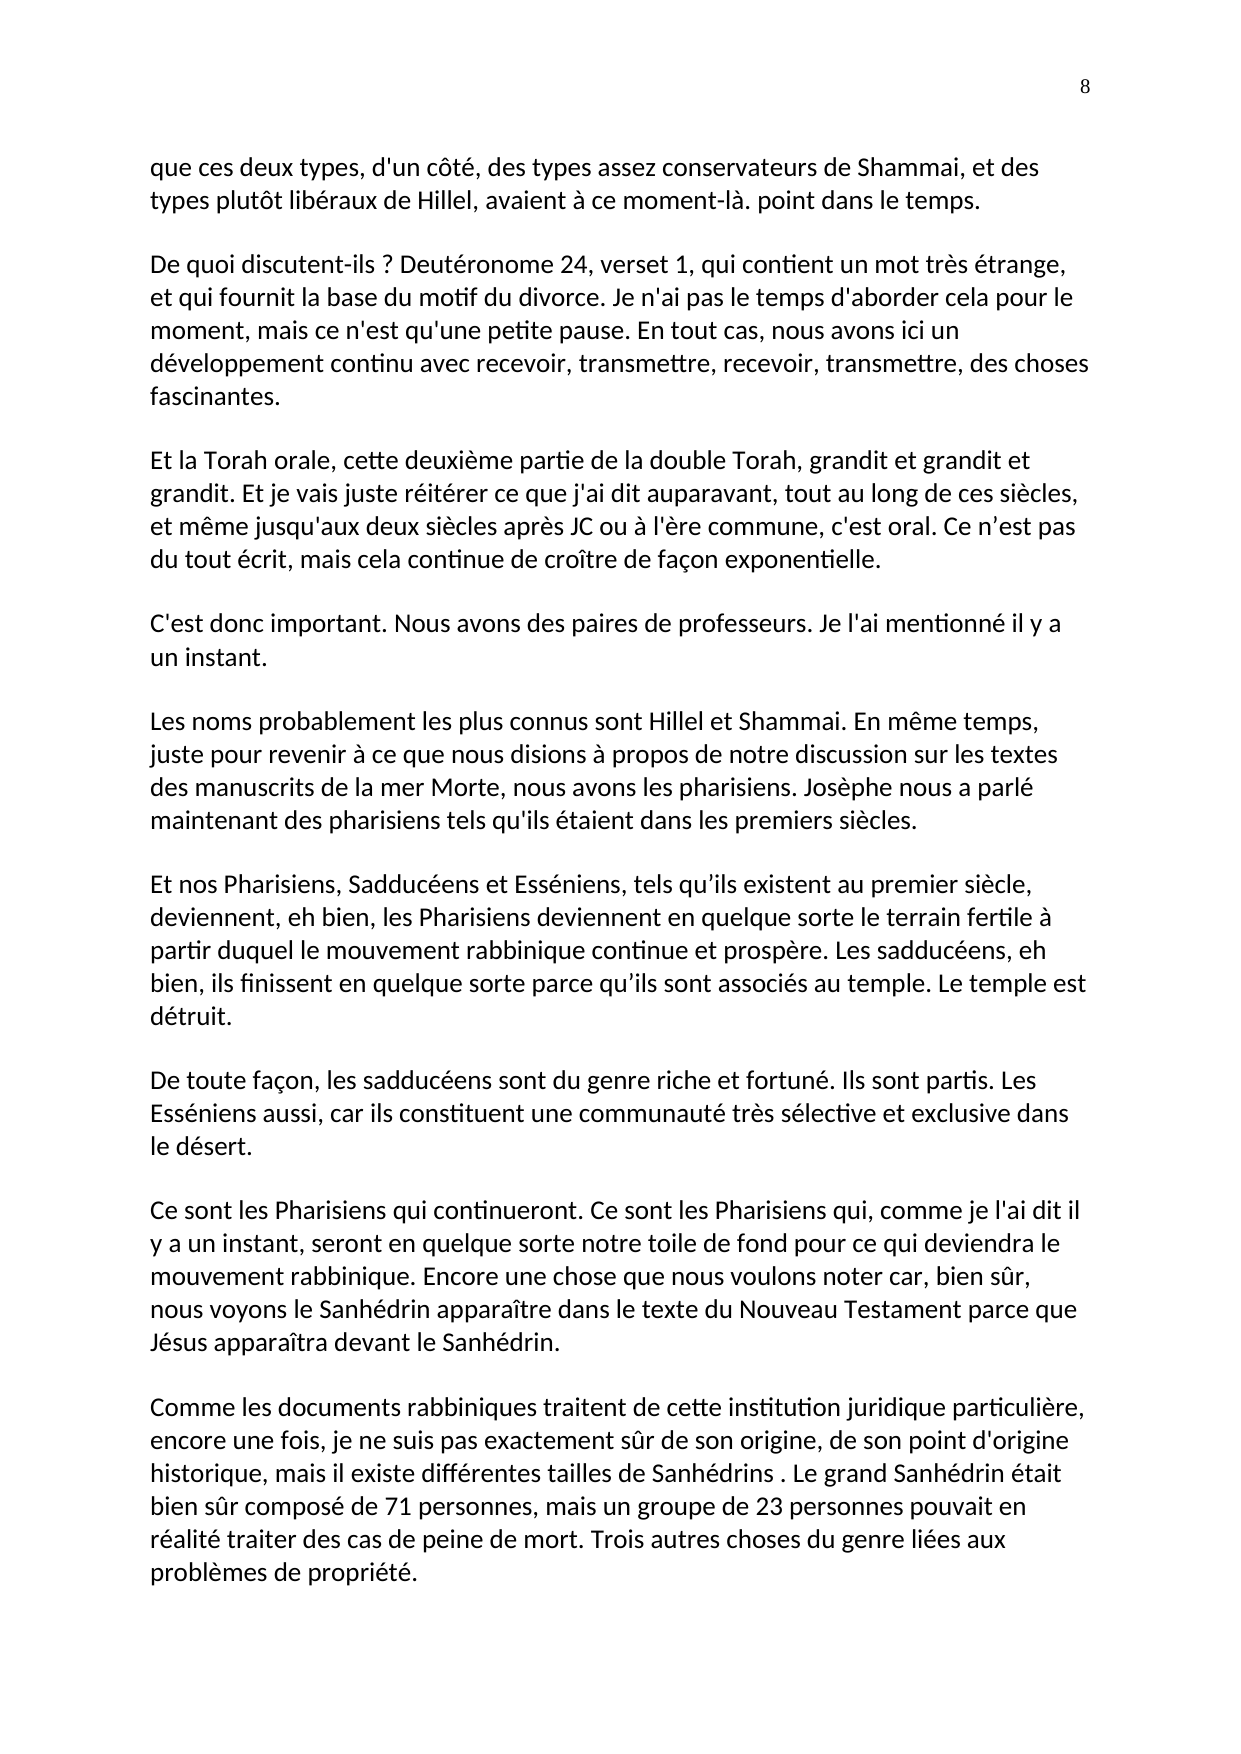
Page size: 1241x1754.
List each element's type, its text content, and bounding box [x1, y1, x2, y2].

text Et nos Pharisiens, Sadducéens et Esséniens, tels qu’ils existent au premier siècle, deviennent, eh bien, les Pharisiens deviennent en quelque sorte le terrain fertile à partir duquel le mouvement rabbinique continue et prospère. Les sadducéens, eh bien, ils finissent en quelque sorte parce qu’ils sont associés au temple. Le temple est détruit. [150, 867, 1090, 1032]
text C'est donc important. Nous avons des paires de professeurs. Je l'ai mentionné il y a un instant. [150, 607, 1090, 673]
text Et la Torah orale, cette deuxième partie de la double Torah, grandit et grandit et grandit. Et je vais juste réitérer ce que j'ai dit auparavant, tout au long de ces siècles, et même jusqu'aux deux siècles après JC ou à l'ère commune, c'est oral. Ce n’est pas du tout écrit, mais cela continue de croître de façon exponentielle. [150, 443, 1090, 576]
text Ce sont les Pharisiens qui continueront. Ce sont les Pharisiens qui, comme je l'ai dit il y a un instant, seront en quelque sorte notre toile de fond pour ce qui deviendra le mouvement rabbinique. Encore une chose que nous voulons noter car, bien sûr, nous voyons le Sanhédrin apparaître dans le texte du Nouveau Testament parce que Jésus apparaîtra devant le Sanhédrin. [150, 1193, 1090, 1359]
text De toute façon, les sadducéens sont du genre riche et fortuné. Ils sont partis. Les Esséniens aussi, car ils constituent une communauté très sélective et exclusive dans le désert. [150, 1063, 1090, 1162]
text De quoi discutent-ils ? Deutéronome 24, verset 1, qui contient un mot très étrange, et qui fournit la base du motif du divorce. Je n'ai pas le temps d'aborder cela pour le moment, mais ce n'est qu'une petite pause. En tout cas, nous avons ici un développement continu avec recevoir, transmettre, recevoir, transmettre, des choses fascinantes. [150, 247, 1090, 412]
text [150, 150, 1090, 216]
text Comme les documents rabbiniques traitent de cette institution juridique particulière, encore une fois, je ne suis pas exactement sûr de son origine, de son point d'origine historique, mais il existe différentes tailles de Sanhédrins . Le grand Sanhédrin était bien sûr composé de 71 personnes, mais un groupe de 23 personnes pouvait en réalité traiter des cas de peine de mort. Trois autres choses du genre liées aux problèmes de propriété. [150, 1390, 1090, 1588]
text Les noms probablement les plus connus sont Hillel et Shammai. En même temps, juste pour revenir à ce que nous disions à propos de notre discussion sur les textes des manuscrits de la mer Morte, nous avons les pharisiens. Josèphe nous a parlé maintenant des pharisiens tels qu'ils étaient dans les premiers siècles. [150, 704, 1090, 836]
